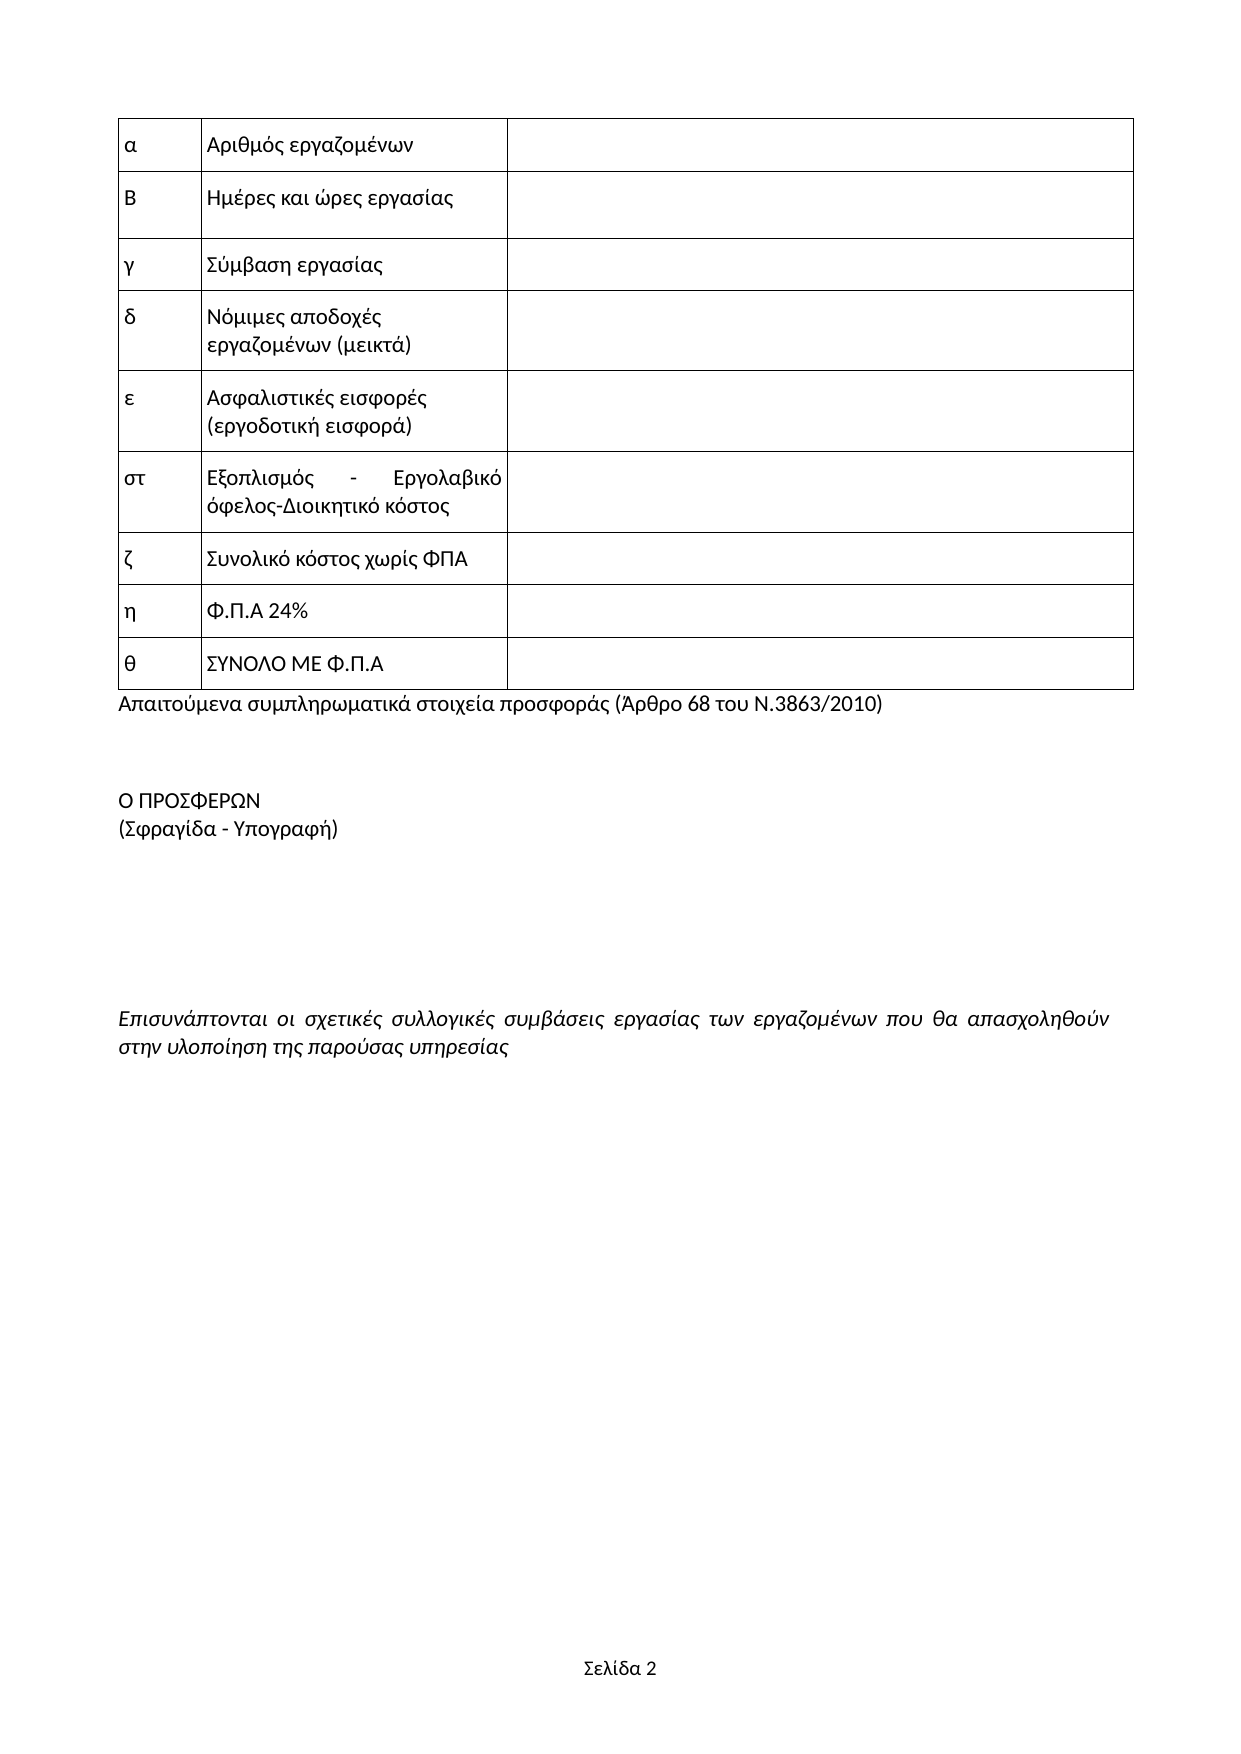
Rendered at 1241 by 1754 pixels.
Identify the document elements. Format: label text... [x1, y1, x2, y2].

table_cell Ασφαλιστικές εισφορές (εργοδοτική εισφορά) [202, 371, 507, 451]
table_cell ΣΥΝΟΛΟ ΜΕ Φ.Π.Α [202, 638, 507, 689]
text Απαιτούμενα συμπληρωματικά στοιχεία προσφοράς (Άρθρο 68 του Ν.3863/2010) [118, 690, 1113, 717]
table_cell [508, 638, 1133, 689]
table_cell ζ [119, 533, 201, 584]
text Επισυνάπτονται οι σχετικές συλλογικές συμβάσεις εργασίας των εργαζομένων που θα απασχοληθούν στην υλοποίηση της παρούσας υπηρεσίας [118, 1004, 1113, 1060]
table_cell ε [119, 371, 201, 451]
table_cell Συνολικό κόστος χωρίς ΦΠΑ [202, 533, 507, 584]
table_cell Νόμιμες αποδοχές εργαζομένων (μεικτά) [202, 291, 507, 370]
table_cell [508, 239, 1133, 290]
table_cell [508, 371, 1133, 451]
table_cell Φ.Π.Α 24% [202, 585, 507, 636]
table_cell Σύμβαση εργασίας [202, 239, 507, 290]
table_cell [508, 291, 1133, 370]
table_cell [508, 452, 1133, 531]
table_header α [119, 119, 201, 171]
table_cell [508, 172, 1133, 237]
table_cell [508, 533, 1133, 584]
table_cell στ [119, 452, 201, 531]
text Ο ΠΡΟΣΦΕΡΩΝ [118, 786, 1122, 814]
table_header [508, 119, 1133, 171]
table_cell Εξοπλισμός - Εργολαβικό όφελος-Διοικητικό κόστος [202, 452, 507, 531]
table_cell η [119, 585, 201, 636]
table_header Αριθμός εργαζομένων [202, 119, 507, 171]
table_cell δ [119, 291, 201, 370]
table_cell γ [119, 239, 201, 290]
text (Σφραγίδα - Υπογραφή) [118, 814, 1122, 842]
table_cell θ [119, 638, 201, 689]
table_cell [508, 585, 1133, 636]
table_cell Β [119, 172, 201, 237]
table_cell Ημέρες και ώρες εργασίας [202, 172, 507, 237]
